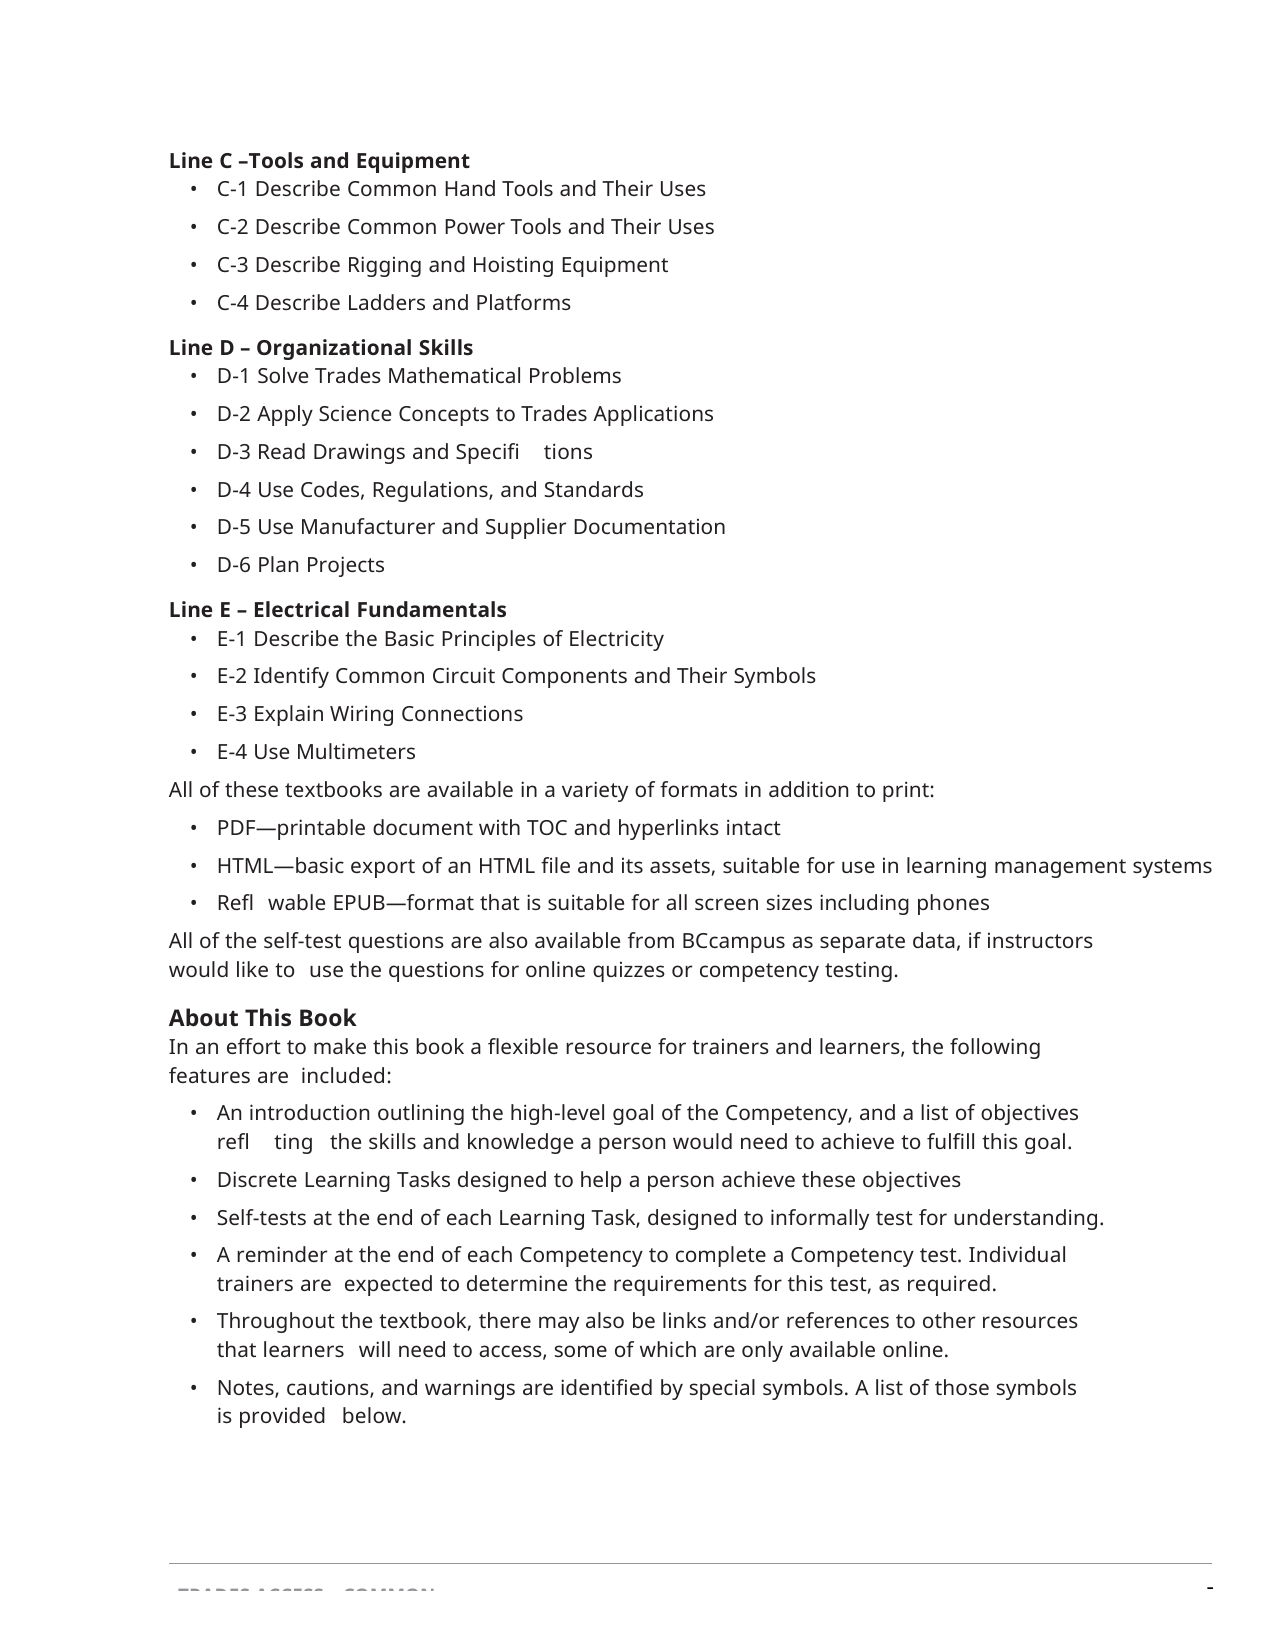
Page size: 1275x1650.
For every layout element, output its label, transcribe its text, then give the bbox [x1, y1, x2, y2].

list D-2 Apply Science Concepts to Trades Applications [189, 399, 1223, 427]
list Notes, cautions, and warnings are identified by special symbols. A list of those symbols is provided below. [189, 1373, 1084, 1430]
list Refl wable EPUB—format that is suitable for all screen sizes including phones [189, 888, 1223, 917]
subtitle About This Book [169, 1005, 1223, 1032]
text Line C –Tools and Equipment [169, 146, 1223, 174]
list Self-tests at the end of each Learning Task, designed to informally test for understanding. [189, 1203, 1223, 1231]
list D-6 Plan Projects [189, 550, 1223, 579]
list Discrete Learning Tasks designed to help a person achieve these objectives [189, 1165, 1223, 1193]
list Throughout the textbook, there may also be links and/or references to other resources that learners will need to access, some of which are only available online. [189, 1307, 1096, 1363]
list C-1 Describe Common Hand Tools and Their Uses [189, 174, 1223, 203]
list C-4 Describe Ladders and Platforms [189, 288, 1223, 316]
list D-4 Use Codes, Regulations, and Standards [189, 475, 1223, 503]
list C-2 Describe Common Power Tools and Their Uses [189, 212, 1223, 241]
list E-4 Use Multimeters [189, 737, 1223, 766]
list PDF—printable document with TOC and hyperlinks intact [189, 813, 1223, 841]
list E-1 Describe the Basic Principles of Electricity [189, 624, 1223, 652]
list D-5 Use Manufacturer and Supplier Documentation [189, 512, 1223, 541]
text All of these textbooks are available in a variety of formats in addition to print: [169, 775, 1223, 803]
text All of the self-test questions are also available from BCcampus as separate data, if instructors would like to use the questions for online quizzes or competency testing. [169, 926, 1102, 983]
list HTML—basic export of an HTML file and its assets, suitable for use in learning management systems [189, 851, 1223, 879]
list An introduction outlining the high-level goal of the Competency, and a list of objectives refl ting the skills and knowledge a person would need to achieve to fulfill this goal. [189, 1098, 1084, 1155]
text Line D – Organizational Skills [169, 333, 1223, 361]
list A reminder at the end of each Competency to complete a Competency test. Individual trainers are expected to determine the requirements for this test, as required. [189, 1240, 1083, 1297]
text Line E – Electrical Fundamentals [169, 595, 1223, 624]
list E-2 Identify Common Circuit Components and Their Symbols [189, 662, 1223, 690]
list D-3 Read Drawings and Specifi tions [189, 437, 1223, 465]
list D-1 Solve Trades Mathematical Problems [189, 361, 1223, 390]
list C-3 Describe Rigging and Hoisting Equipment [189, 250, 1223, 278]
text In an effort to make this book a flexible resource for trainers and learners, the following features are included: [169, 1032, 1105, 1089]
list E-3 Explain Wiring Connections [189, 699, 1223, 728]
